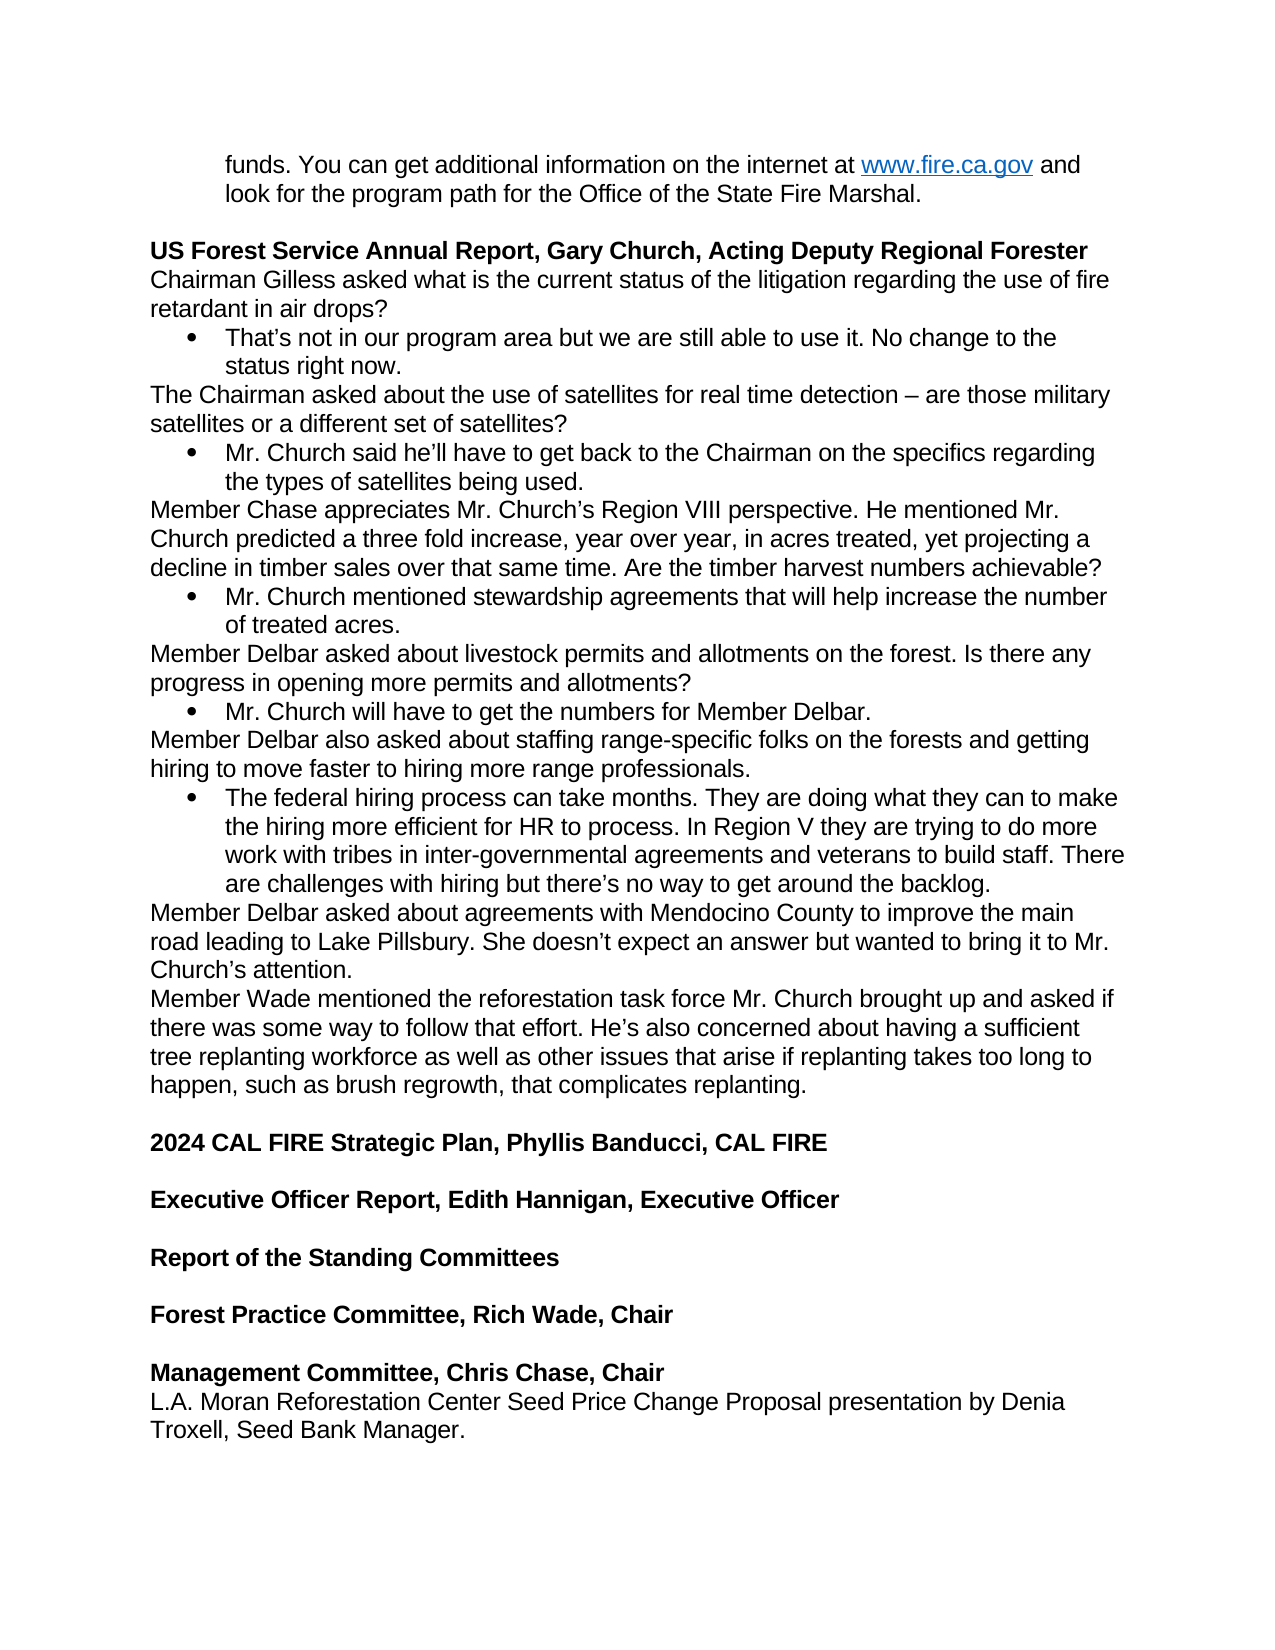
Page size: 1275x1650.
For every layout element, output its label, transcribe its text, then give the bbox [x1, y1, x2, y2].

text Member Chase appreciates Mr. Church’s Region VIII perspective. He mentioned Mr. Church predicted a three fold increase, year over year, in acres treated, yet projecting a decline in timber sales over that same time. Are the timber harvest numbers achievable? [150, 495, 1125, 581]
text Member Delbar also asked about staffing range-specific folks on the forests and getting hiring to move faster to hiring more range professionals. [150, 725, 1125, 783]
text Member Delbar asked about livestock permits and allotments on the forest. Is there any progress in opening more permits and allotments? [150, 639, 1125, 697]
text 2024 CAL FIRE Strategic Plan, Phyllis Banducci, CAL FIRE [150, 1128, 1125, 1157]
text The Chairman asked about the use of satellites for real time detection – are those military satellites or a different set of satellites? [150, 380, 1125, 438]
text L.A. Moran Reforestation Center Seed Price Change Proposal presentation by Denia Troxell, Seed Bank Manager. [150, 1387, 1125, 1444]
list Mr. Church said he’ll have to get back to the Chairman on the specifics regarding the types of satellites being used. [187, 438, 1125, 495]
text Executive Officer Report, Edith Hannigan, Executive Officer [150, 1186, 1125, 1214]
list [187, 150, 1125, 207]
text Forest Practice Committee, Rich Wade, Chair [150, 1301, 1125, 1329]
list That’s not in our program area but we are still able to use it. No change to the status right now. [187, 322, 1125, 380]
text US Forest Service Annual Report, Gary Church, Acting Deputy Regional Forester [150, 236, 1125, 265]
list The federal hiring process can take months. They are doing what they can to make the hiring more efficient for HR to process. In Region V they are trying to do more work with tribes in inter-governmental agreements and veterans to build staff. There are challenges with hiring but there’s no way to get around the backlog. [187, 783, 1125, 898]
text Member Delbar asked about agreements with Mendocino County to improve the main road leading to Lake Pillsbury. She doesn’t expect an answer but wanted to bring it to Mr. Church’s attention. [150, 898, 1125, 984]
list Mr. Church will have to get the numbers for Member Delbar. [187, 697, 1125, 725]
text Member Wade mentioned the reforestation task force Mr. Church brought up and asked if there was some way to follow that effort. He’s also concerned about having a sufficient tree replanting workforce as well as other issues that arise if replanting takes too long to happen, such as brush regrowth, that complicates replanting. [150, 984, 1125, 1099]
list Mr. Church mentioned stewardship agreements that will help increase the number of treated acres. [187, 581, 1125, 639]
text Chairman Gilless asked what is the current status of the litigation regarding the use of fire retardant in air drops? [150, 265, 1125, 322]
text Report of the Standing Committees [150, 1243, 1125, 1272]
text Management Committee, Chris Chase, Chair [150, 1358, 1125, 1387]
